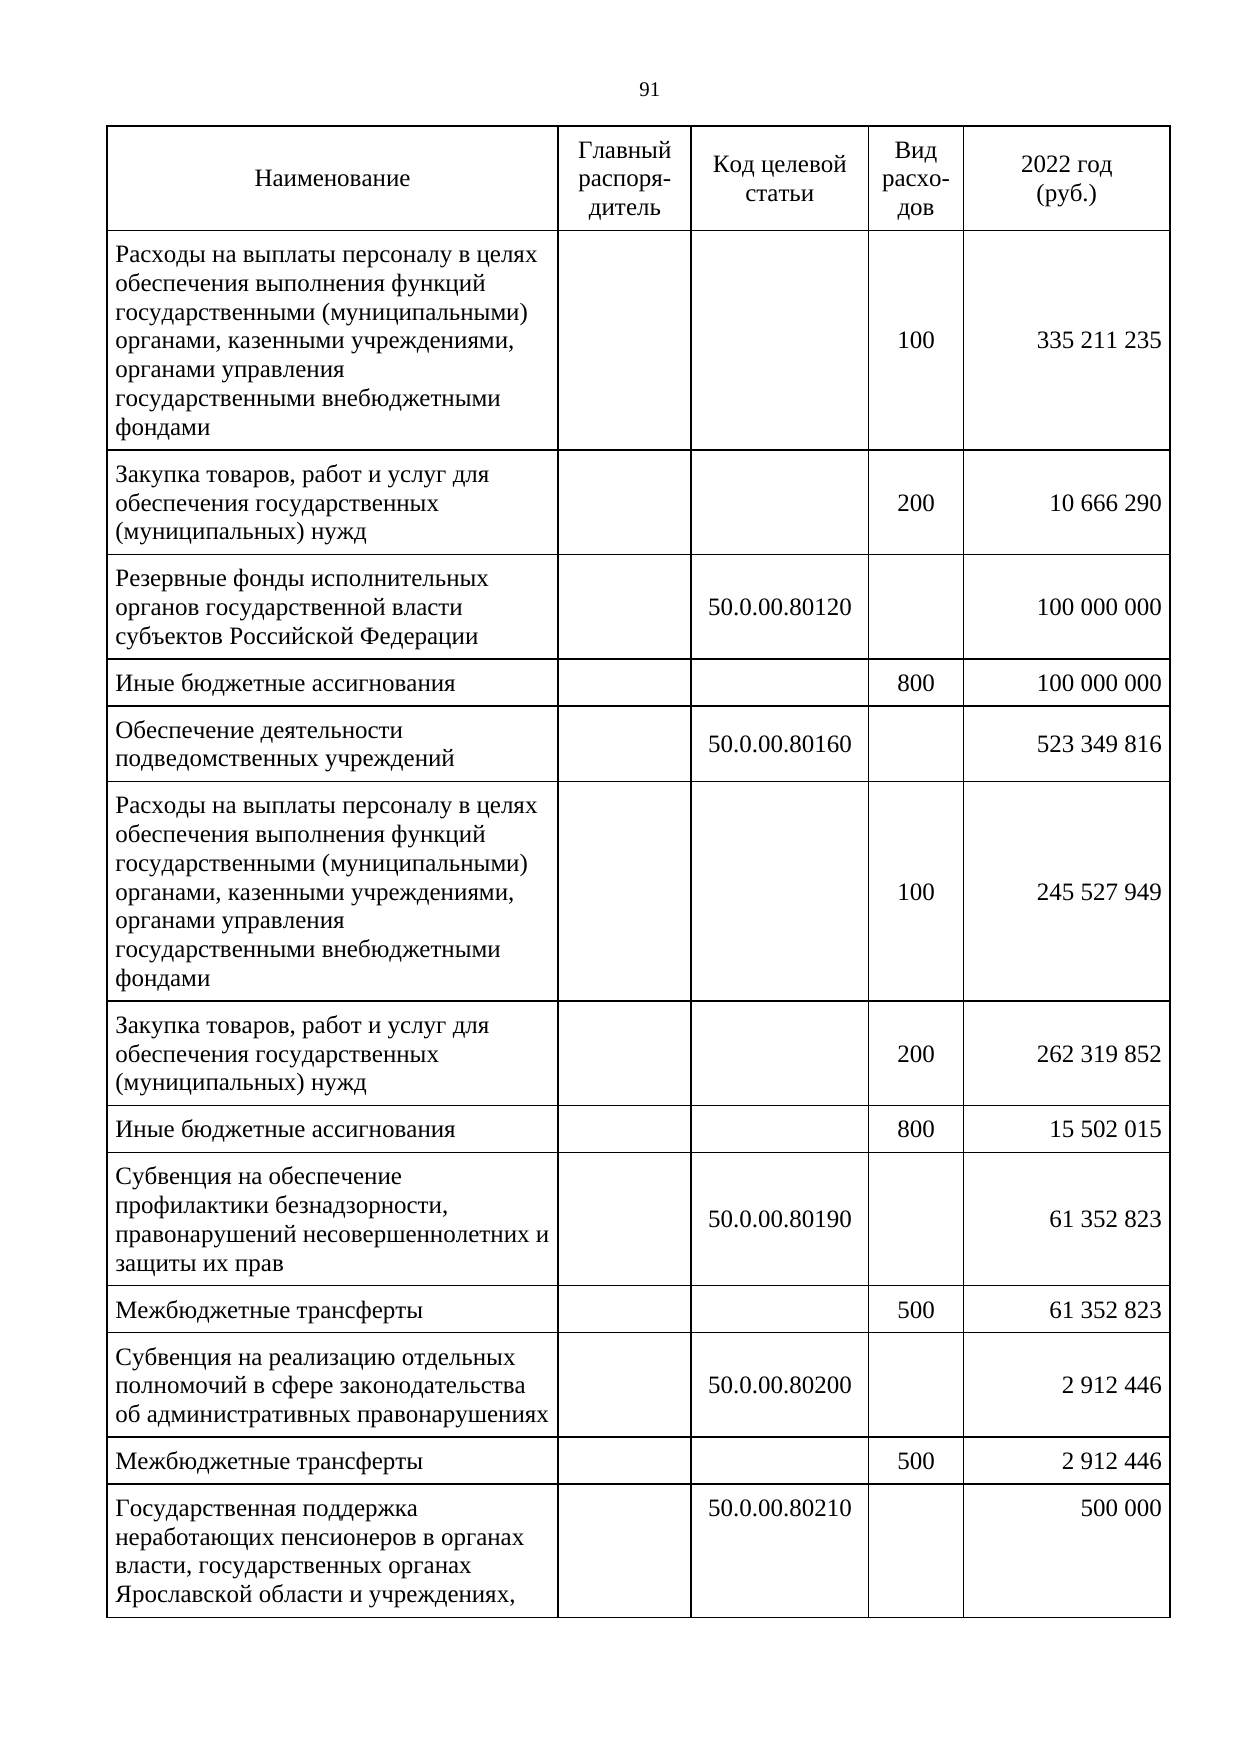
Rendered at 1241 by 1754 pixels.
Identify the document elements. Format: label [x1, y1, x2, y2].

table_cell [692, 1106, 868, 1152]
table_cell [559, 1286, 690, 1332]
table_header [692, 127, 868, 229]
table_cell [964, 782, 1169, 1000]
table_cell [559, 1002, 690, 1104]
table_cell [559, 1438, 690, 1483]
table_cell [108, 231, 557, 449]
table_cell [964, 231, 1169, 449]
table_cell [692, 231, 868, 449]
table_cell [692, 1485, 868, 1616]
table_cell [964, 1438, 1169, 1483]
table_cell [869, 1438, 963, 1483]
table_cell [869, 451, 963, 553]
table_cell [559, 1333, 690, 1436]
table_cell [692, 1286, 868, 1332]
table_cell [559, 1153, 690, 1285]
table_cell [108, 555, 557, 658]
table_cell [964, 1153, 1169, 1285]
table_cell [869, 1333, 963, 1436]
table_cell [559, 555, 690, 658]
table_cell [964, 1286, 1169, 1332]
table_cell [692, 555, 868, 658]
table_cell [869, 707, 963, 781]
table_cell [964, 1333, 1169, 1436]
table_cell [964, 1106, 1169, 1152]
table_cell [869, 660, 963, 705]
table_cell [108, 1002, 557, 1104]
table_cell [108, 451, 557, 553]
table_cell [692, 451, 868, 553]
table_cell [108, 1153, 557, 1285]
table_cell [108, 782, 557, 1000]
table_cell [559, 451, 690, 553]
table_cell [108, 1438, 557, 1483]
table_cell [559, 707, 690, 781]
table_header [108, 127, 557, 229]
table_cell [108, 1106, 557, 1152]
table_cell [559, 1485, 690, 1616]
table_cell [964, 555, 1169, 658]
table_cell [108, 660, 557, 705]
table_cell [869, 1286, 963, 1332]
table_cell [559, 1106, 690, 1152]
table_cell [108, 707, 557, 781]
table_header [869, 127, 963, 229]
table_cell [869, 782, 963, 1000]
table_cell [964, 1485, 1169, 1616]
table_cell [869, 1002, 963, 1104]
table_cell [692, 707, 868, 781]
table_header [964, 127, 1169, 229]
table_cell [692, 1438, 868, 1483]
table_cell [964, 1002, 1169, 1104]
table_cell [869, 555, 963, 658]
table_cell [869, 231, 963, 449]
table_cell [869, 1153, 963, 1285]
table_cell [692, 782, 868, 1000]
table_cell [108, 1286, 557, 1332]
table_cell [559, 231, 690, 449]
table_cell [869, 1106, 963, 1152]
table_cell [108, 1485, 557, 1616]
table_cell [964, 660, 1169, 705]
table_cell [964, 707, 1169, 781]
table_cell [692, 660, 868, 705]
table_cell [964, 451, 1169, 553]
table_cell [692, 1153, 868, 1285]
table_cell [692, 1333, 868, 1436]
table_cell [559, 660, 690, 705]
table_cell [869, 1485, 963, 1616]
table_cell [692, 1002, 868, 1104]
table_header [559, 127, 690, 229]
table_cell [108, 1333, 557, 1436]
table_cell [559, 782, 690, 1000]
